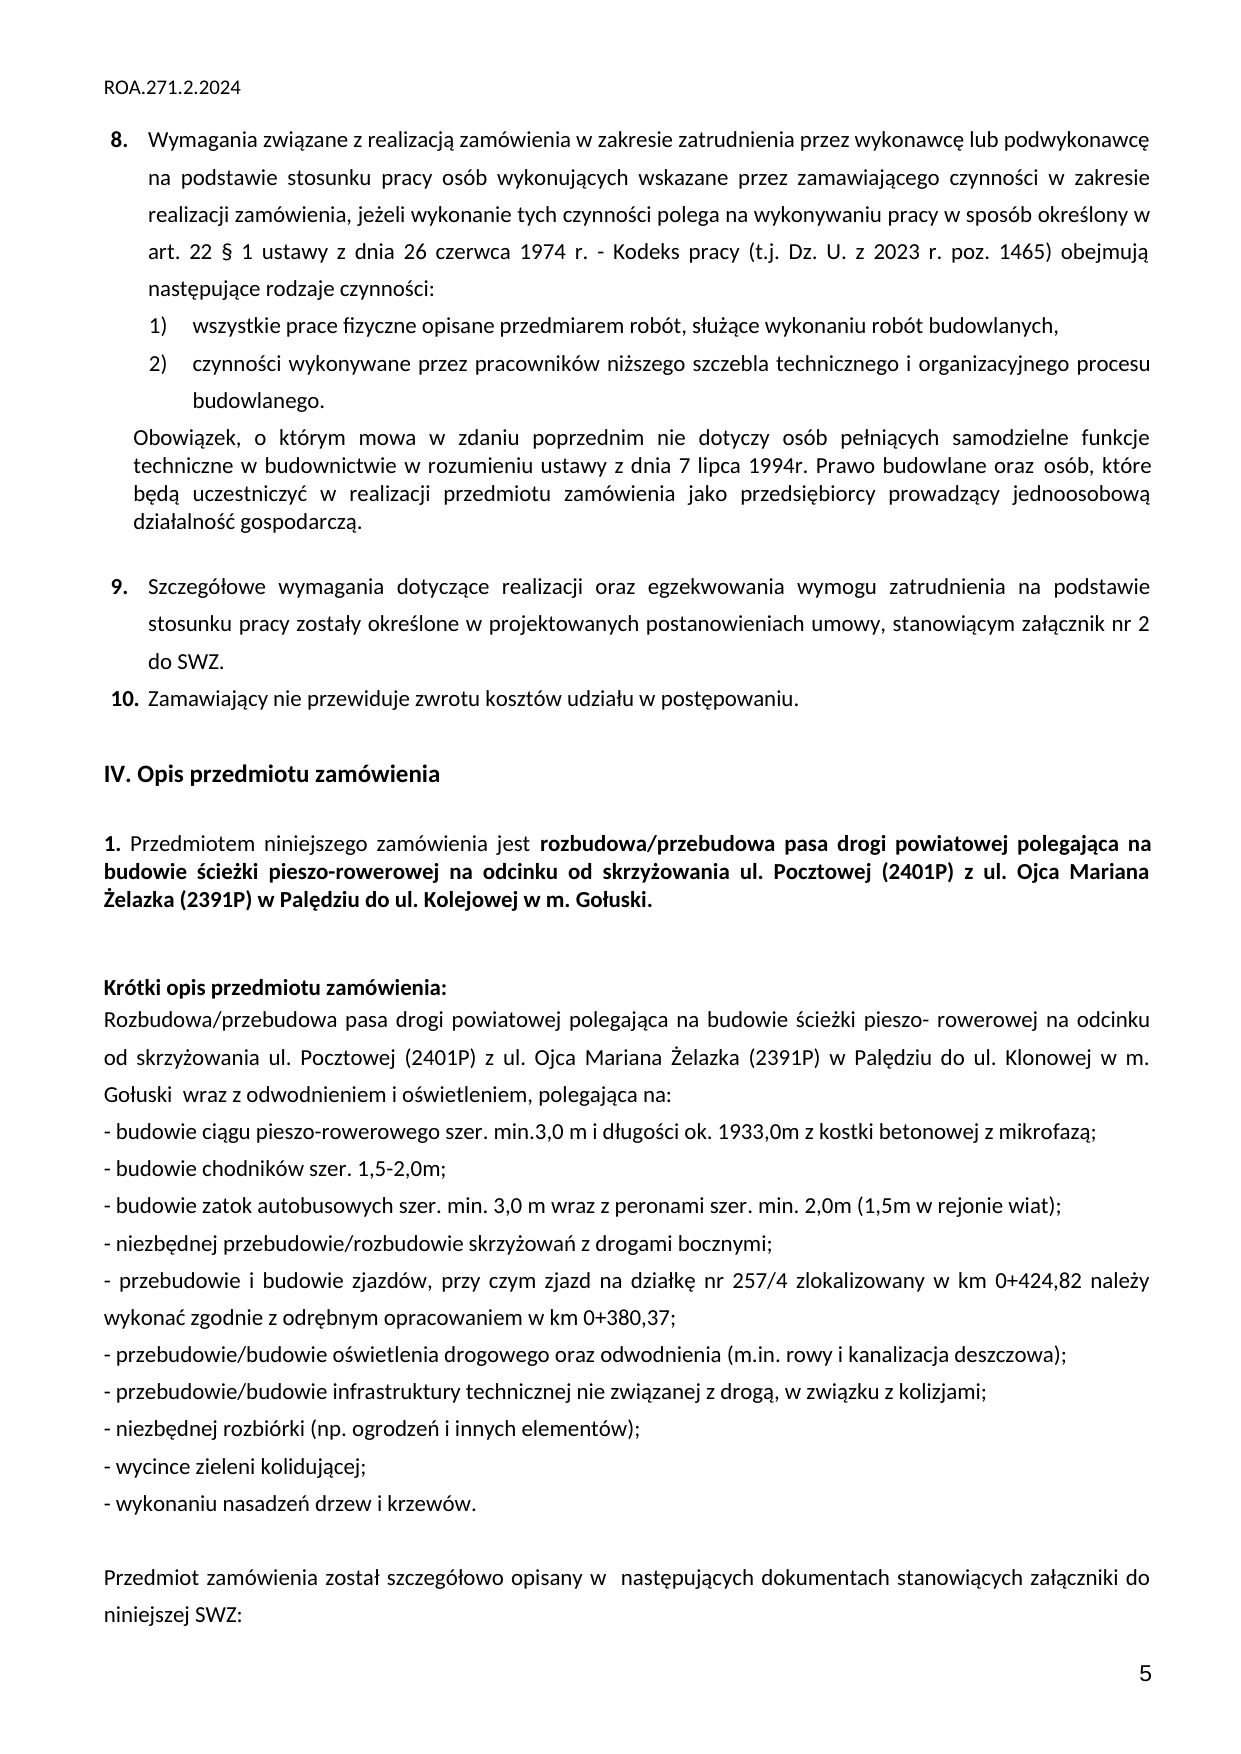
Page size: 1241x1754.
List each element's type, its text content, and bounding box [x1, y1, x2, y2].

text - budowie zatok autobusowych szer. min. 3,0 m wraz z peronami szer. min. 2,0m (1,5m w rejonie wiat); [103, 1191, 1152, 1219]
text - przebudowie/budowie infrastruktury technicznej nie związanej z drogą, w związku z kolizjami; [103, 1377, 1152, 1405]
text - wykonaniu nasadzeń drzew i krzewów. [103, 1489, 1152, 1517]
list czynności wykonywane przez pracowników niższego szczebla technicznego i organizacyjnego procesu budowlanego. [149, 349, 1152, 414]
text - wycince zieleni kolidującej; [103, 1452, 1152, 1480]
list Zamawiający nie przewiduje zwrotu kosztów udziału w postępowaniu. [110, 684, 1152, 712]
text Obowiązek, o którym mowa w zdaniu poprzednim nie dotyczy osób pełniących samodzielne funkcje techniczne w budownictwie w rozumieniu ustawy z dnia 7 lipca 1994r. Prawo budowlane oraz osób, które będą uczestniczyć w realizacji przedmiotu zamówienia jako przedsiębiorcy prowadzący jednoosobową działalność gospodarczą. [133, 423, 1152, 535]
text - budowie chodników szer. 1,5-2,0m; [103, 1154, 1152, 1182]
text - niezbędnej przebudowie/rozbudowie skrzyżowań z drogami bocznymi; [103, 1229, 1152, 1257]
text Krótki opis przedmiotu zamówienia: [103, 973, 1152, 1001]
subtitle IV. Opis przedmiotu zamówienia [103, 758, 1152, 789]
text - przebudowie i budowie zjazdów, przy czym zjazd na działkę nr 257/4 zlokalizowany w km 0+424,82 należy wykonać zgodnie z odrębnym opracowaniem w km 0+380,37; [103, 1266, 1152, 1331]
text - budowie ciągu pieszo-rowerowego szer. min.3,0 m i długości ok. 1933,0m z kostki betonowej z mikrofazą; [103, 1117, 1152, 1145]
text Rozbudowa/przebudowa pasa drogi powiatowej polegająca na budowie ścieżki pieszo- rowerowej na odcinku od skrzyżowania ul. Pocztowej (2401P) z ul. Ojca Mariana Żelazka (2391P) w Palędziu do ul. Klonowej w m. Gołuski wraz z odwodnieniem i oświetleniem, polegająca na: [103, 1006, 1152, 1108]
list Szczegółowe wymagania dotyczące realizacji oraz egzekwowania wymogu zatrudnienia na podstawie stosunku pracy zostały określone w projektowanych postanowieniach umowy, stanowiącym załącznik nr 2 do SWZ. [110, 572, 1152, 675]
text - niezbędnej rozbiórki (np. ogrodzeń i innych elementów); [103, 1414, 1152, 1443]
text - przebudowie/budowie oświetlenia drogowego oraz odwodnienia (m.in. rowy i kanalizacja deszczowa); [103, 1340, 1152, 1368]
text 1. Przedmiotem niniejszego zamówienia jest rozbudowa/przebudowa pasa drogi powiatowej polegająca na budowie ścieżki pieszo-rowerowej na odcinku od skrzyżowania ul. Pocztowej (2401P) z ul. Ojca Mariana Żelazka (2391P) w Palędziu do ul. Kolejowej w m. Gołuski. [103, 829, 1152, 913]
list wszystkie prace fizyczne opisane przedmiarem robót, służące wykonaniu robót budowlanych, [149, 312, 1152, 339]
list Wymagania związane z realizacją zamówienia w zakresie zatrudnienia przez wykonawcę lub podwykonawcę na podstawie stosunku pracy osób wykonujących wskazane przez zamawiającego czynności w zakresie realizacji zamówienia, jeżeli wykonanie tych czynności polega na wykonywaniu pracy w sposób określony w art. 22 § 1 ustawy z dnia 26 czerwca 1974 r. - Kodeks pracy (t.j. Dz. U. z 2023 r. poz. 1465) obejmują następujące rodzaje czynności: [110, 126, 1152, 302]
text Przedmiot zamówienia został szczegółowo opisany w następujących dokumentach stanowiących załączniki do niniejszej SWZ: [103, 1563, 1152, 1628]
